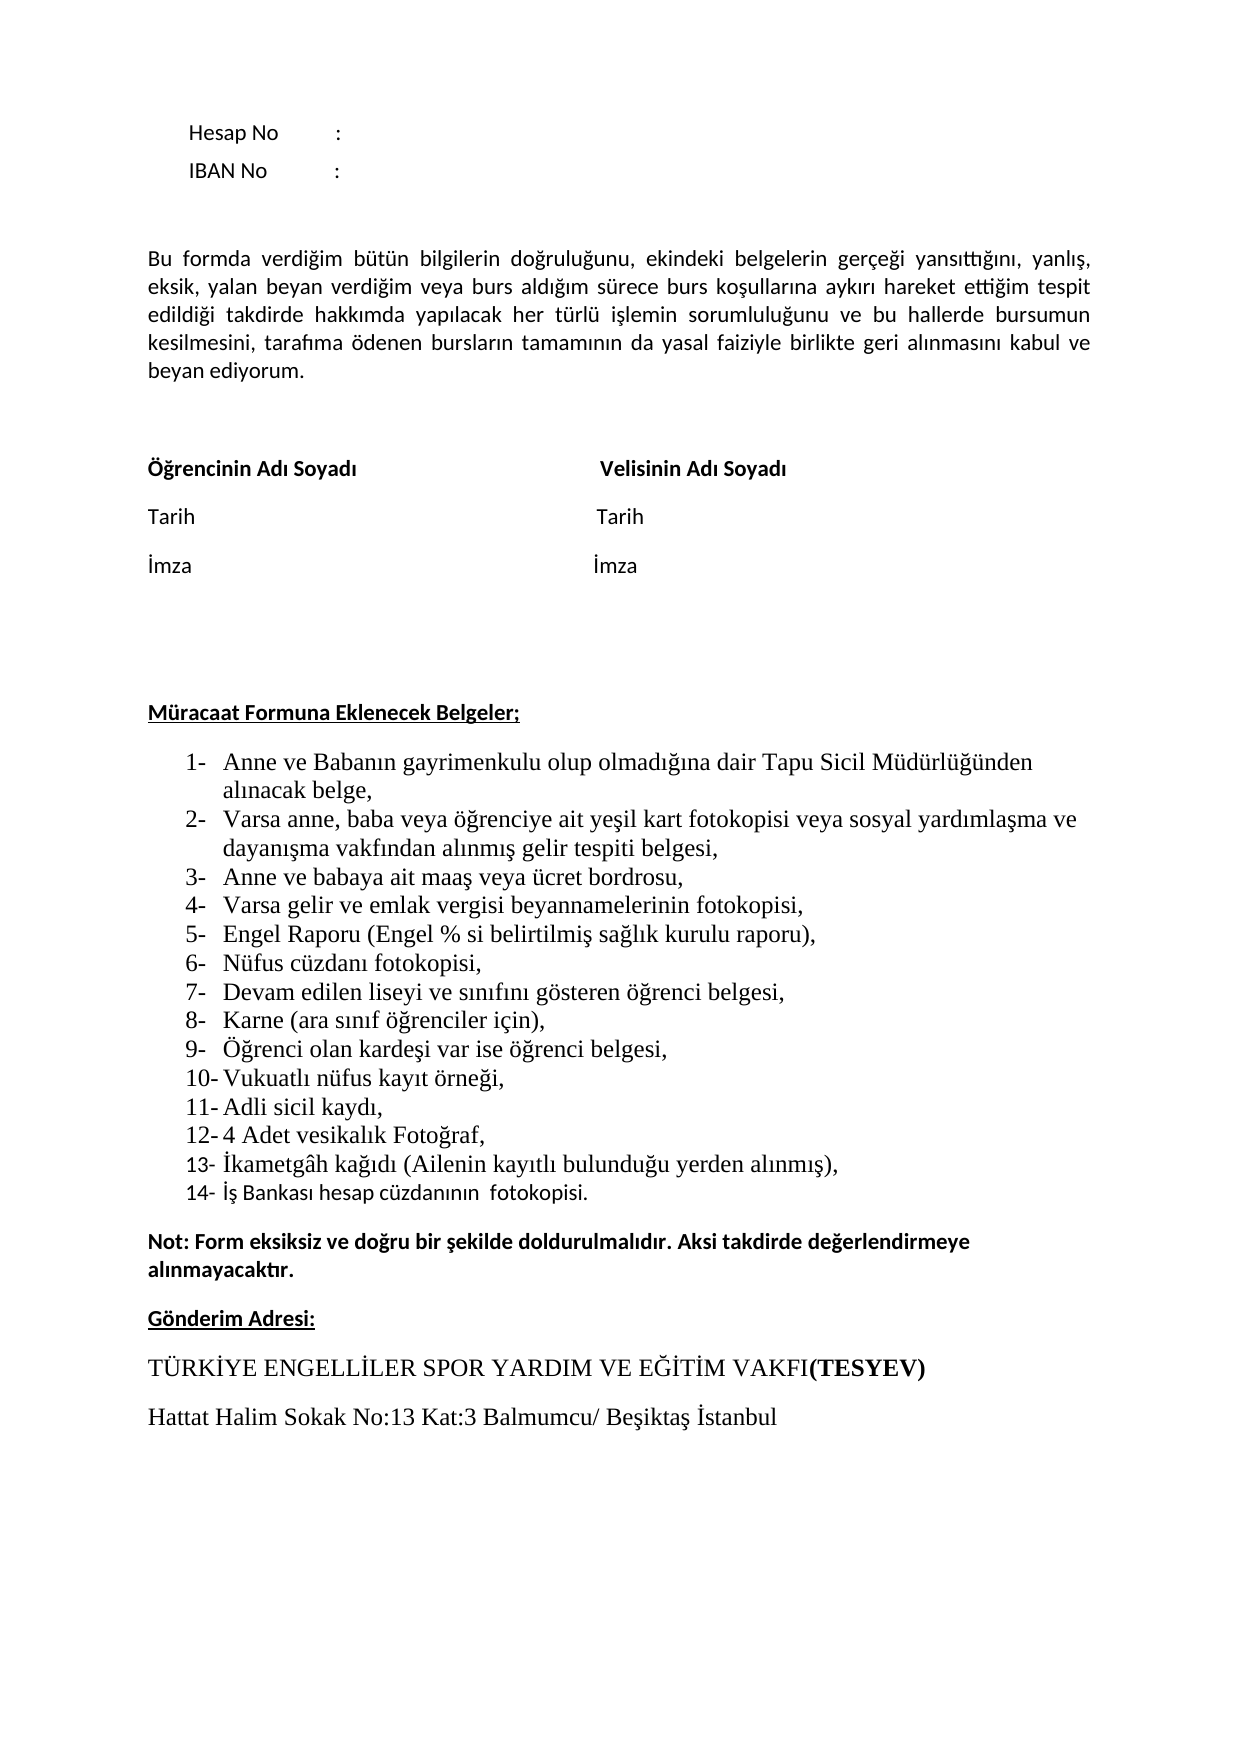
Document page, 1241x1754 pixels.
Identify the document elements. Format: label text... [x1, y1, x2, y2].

text Müracaat Formuna Eklenecek Belgeler; [148, 698, 1092, 726]
text Hattat Halim Sokak No:13 Kat:3 Balmumcu/ Beşiktaş İstanbul [148, 1402, 1092, 1431]
text Not: Form eksiksiz ve doğru bir şekilde doldurulmalıdır. Aksi takdirde değerlendirmeye alınmayacaktır. [148, 1227, 1092, 1283]
list İş Bankası hesap cüzdanının fotokopisi. [185, 1178, 1092, 1206]
text TÜRKİYE ENGELLİLER SPOR YARDIM VE EĞİTİM VAKFI(TESYEV) [148, 1353, 1092, 1382]
list İkametgâh kağıdı (Ailenin kayıtlı bulunduğu yerden alınmış), [185, 1149, 1092, 1178]
list Devam edilen liseyi ve sınıfını gösteren öğrenci belgesi, [185, 977, 1092, 1006]
list Nüfus cüzdanı fotokopisi, [185, 948, 1092, 977]
list 4 Adet vesikalık Fotoğraf, [185, 1121, 1092, 1149]
text IBAN No : [148, 157, 1092, 184]
text Gönderim Adresi: [148, 1304, 1092, 1332]
list Anne ve Babanın gayrimenkulu olup olmadığına dair Tapu Sicil Müdürlüğünden alınacak belge, [185, 747, 1092, 804]
text Tarih Tarih [148, 502, 1092, 531]
list Öğrenci olan kardeşi var ise öğrenci belgesi, [185, 1034, 1092, 1063]
list Varsa anne, baba veya öğrenciye ait yeşil kart fotokopisi veya sosyal yardımlaşma ve dayanışma vakfından alınmış gelir tespiti belgesi, [185, 804, 1092, 862]
list Varsa gelir ve emlak vergisi beyannamelerinin fotokopisi, [185, 891, 1092, 919]
list Adli sicil kaydı, [185, 1092, 1092, 1121]
text Bu formda verdiğim bütün bilgilerin doğruluğunu, ekindeki belgelerin gerçeği yansıttığını, yanlış, eksik, yalan beyan verdiğim veya burs aldığım sürece burs koşullarına aykırı hareket ettiğim tespit edildiği takdirde hakkımda yapılacak her türlü işlemin sorumluluğunu ve bu hallerde bursumun kesilmesini, tarafıma ödenen bursların tamamının da yasal faiziyle birlikte geri alınmasını kabul ve beyan ediyorum. [148, 244, 1092, 384]
list Vukuatlı nüfus kayıt örneği, [185, 1063, 1092, 1092]
list Karne (ara sınıf öğrenciler için), [185, 1006, 1092, 1034]
text İmza İmza [148, 551, 1092, 579]
text Öğrencinin Adı Soyadı Velisinin Adı Soyadı [148, 454, 1092, 482]
list Engel Raporu (Engel % si belirtilmiş sağlık kurulu raporu), [185, 919, 1092, 948]
text Hesap No : [148, 118, 1092, 146]
list Anne ve babaya ait maaş veya ücret bordrosu, [185, 862, 1092, 891]
